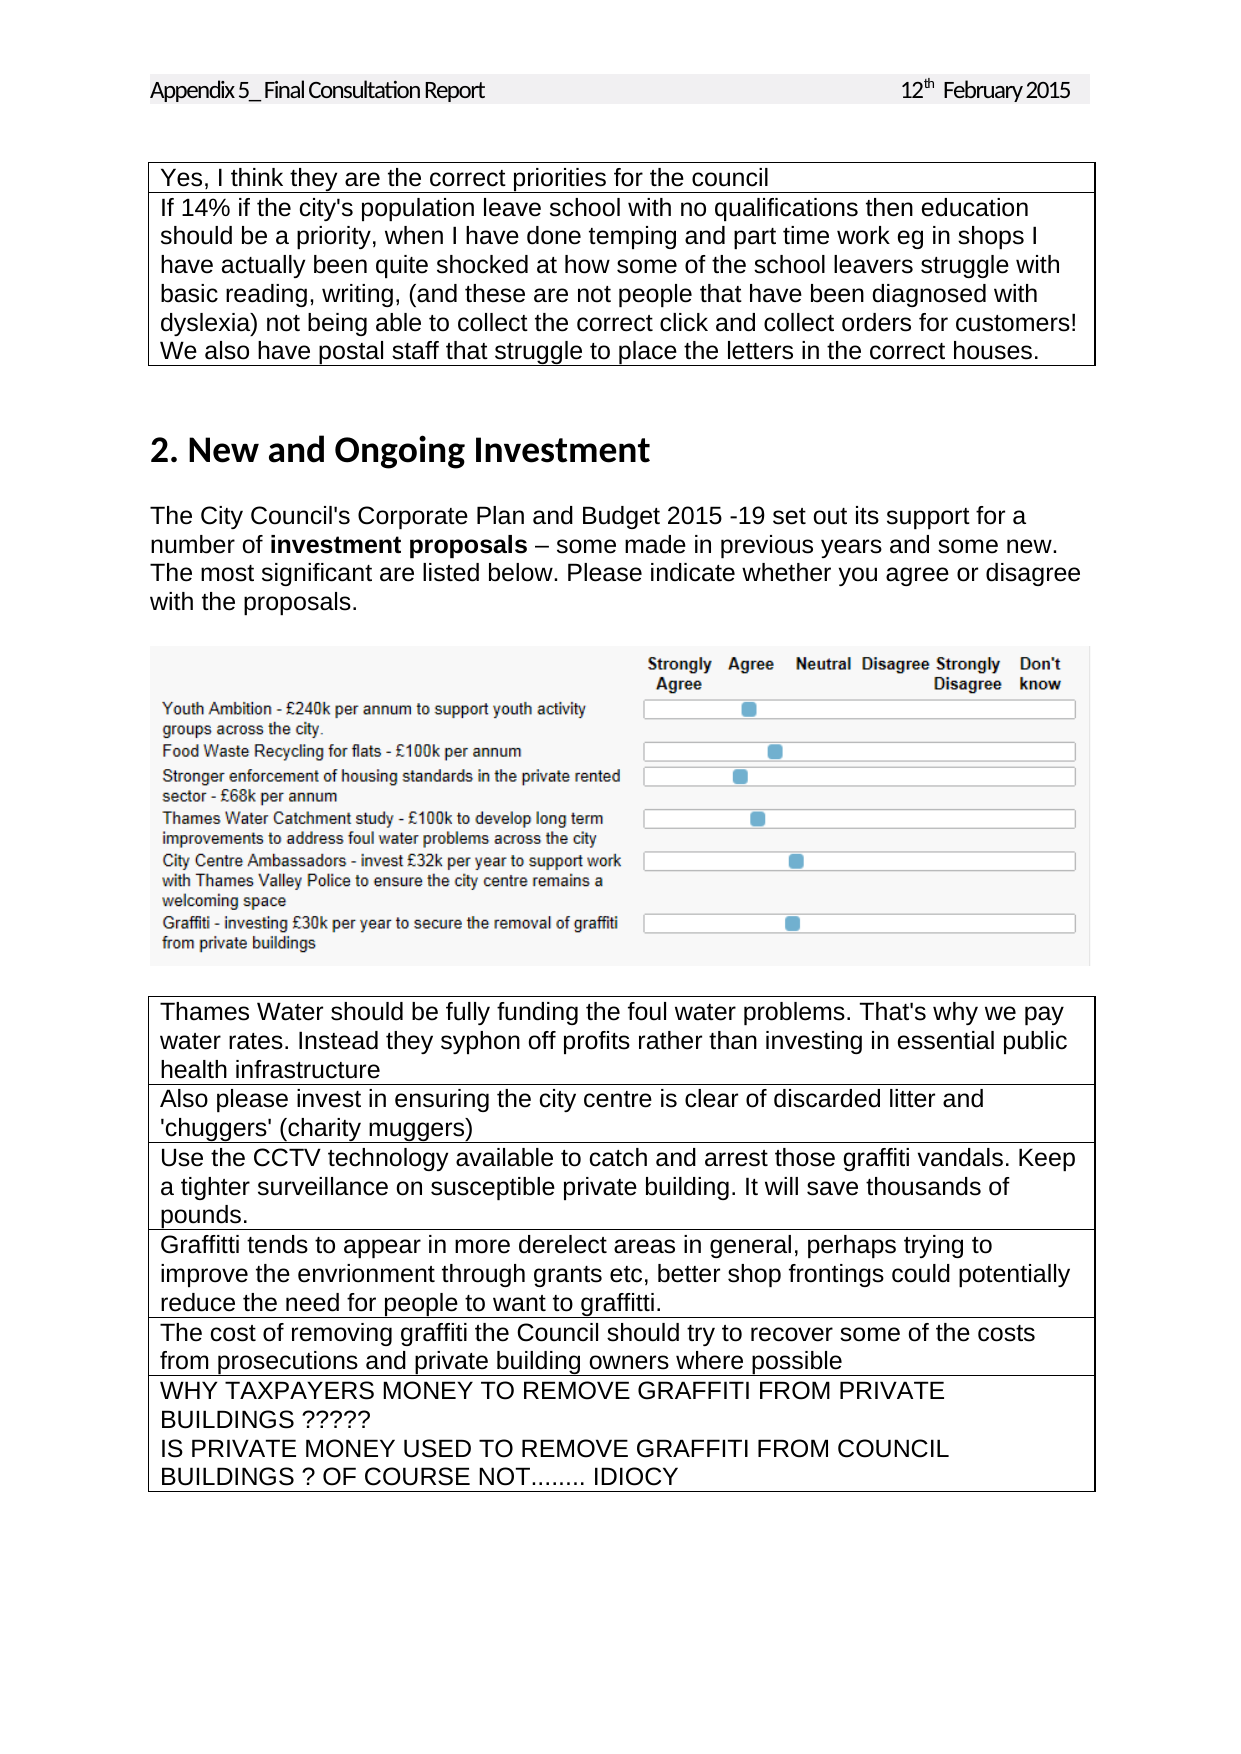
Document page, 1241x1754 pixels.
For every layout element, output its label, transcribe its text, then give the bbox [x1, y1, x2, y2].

picture [150, 646, 1091, 966]
subtitle 2. New and Ongoing Investment [150, 426, 1090, 472]
text The City Council's Corporate Plan and Budget 2015 -19 set out its support for a number of investment proposals – some made in previous years and some new. The most significant are listed below. Please indicate whether you agree or disagree with the proposals. [150, 501, 1090, 616]
table_cell The cost of removing graffiti the Council should try to recover some of the costs from prosecutions and private building owners where possible [149, 1318, 1094, 1375]
table_cell Use the CCTV technology available to catch and arrest those graffiti vandals. Keep a tighter surveillance on susceptible private building. It will save thousands of pounds. [149, 1143, 1094, 1229]
table_header Thames Water should be fully funding the foul water problems. That's why we pay water rates. Instead they syphon off profits rather than investing in essential public health infrastructure [149, 997, 1094, 1083]
table_cell If 14% if the city's population leave school with no qualifications then education should be a priority, when I have done temping and part time work eg in shops I have actually been quite shocked at how some of the school leavers struggle with basic reading, writing, (and these are not people that have been diagnosed with dyslexia) not being able to collect the correct click and collect orders for customers! We also have postal staff that struggle to place the letters in the correct houses. [149, 193, 1094, 365]
table_cell Graffitti tends to appear in more derelect areas in general, perhaps trying to improve the envrionment through grants etc, better shop frontings could potentially reduce the need for people to want to graffitti. [149, 1230, 1094, 1317]
table_cell Yes, I think they are the correct priorities for the council [149, 163, 1094, 192]
table_cell WHY TAXPAYERS MONEY TO REMOVE GRAFFITI FROM PRIVATE BUILDINGS ????? IS PRIVATE MONEY USED TO REMOVE GRAFFITI FROM COUNCIL BUILDINGS ? OF COURSE NOT........ IDIOCY [149, 1376, 1094, 1491]
table_cell Also please invest in ensuring the city centre is clear of discarded litter and 'chuggers' (charity muggers) [149, 1085, 1094, 1142]
